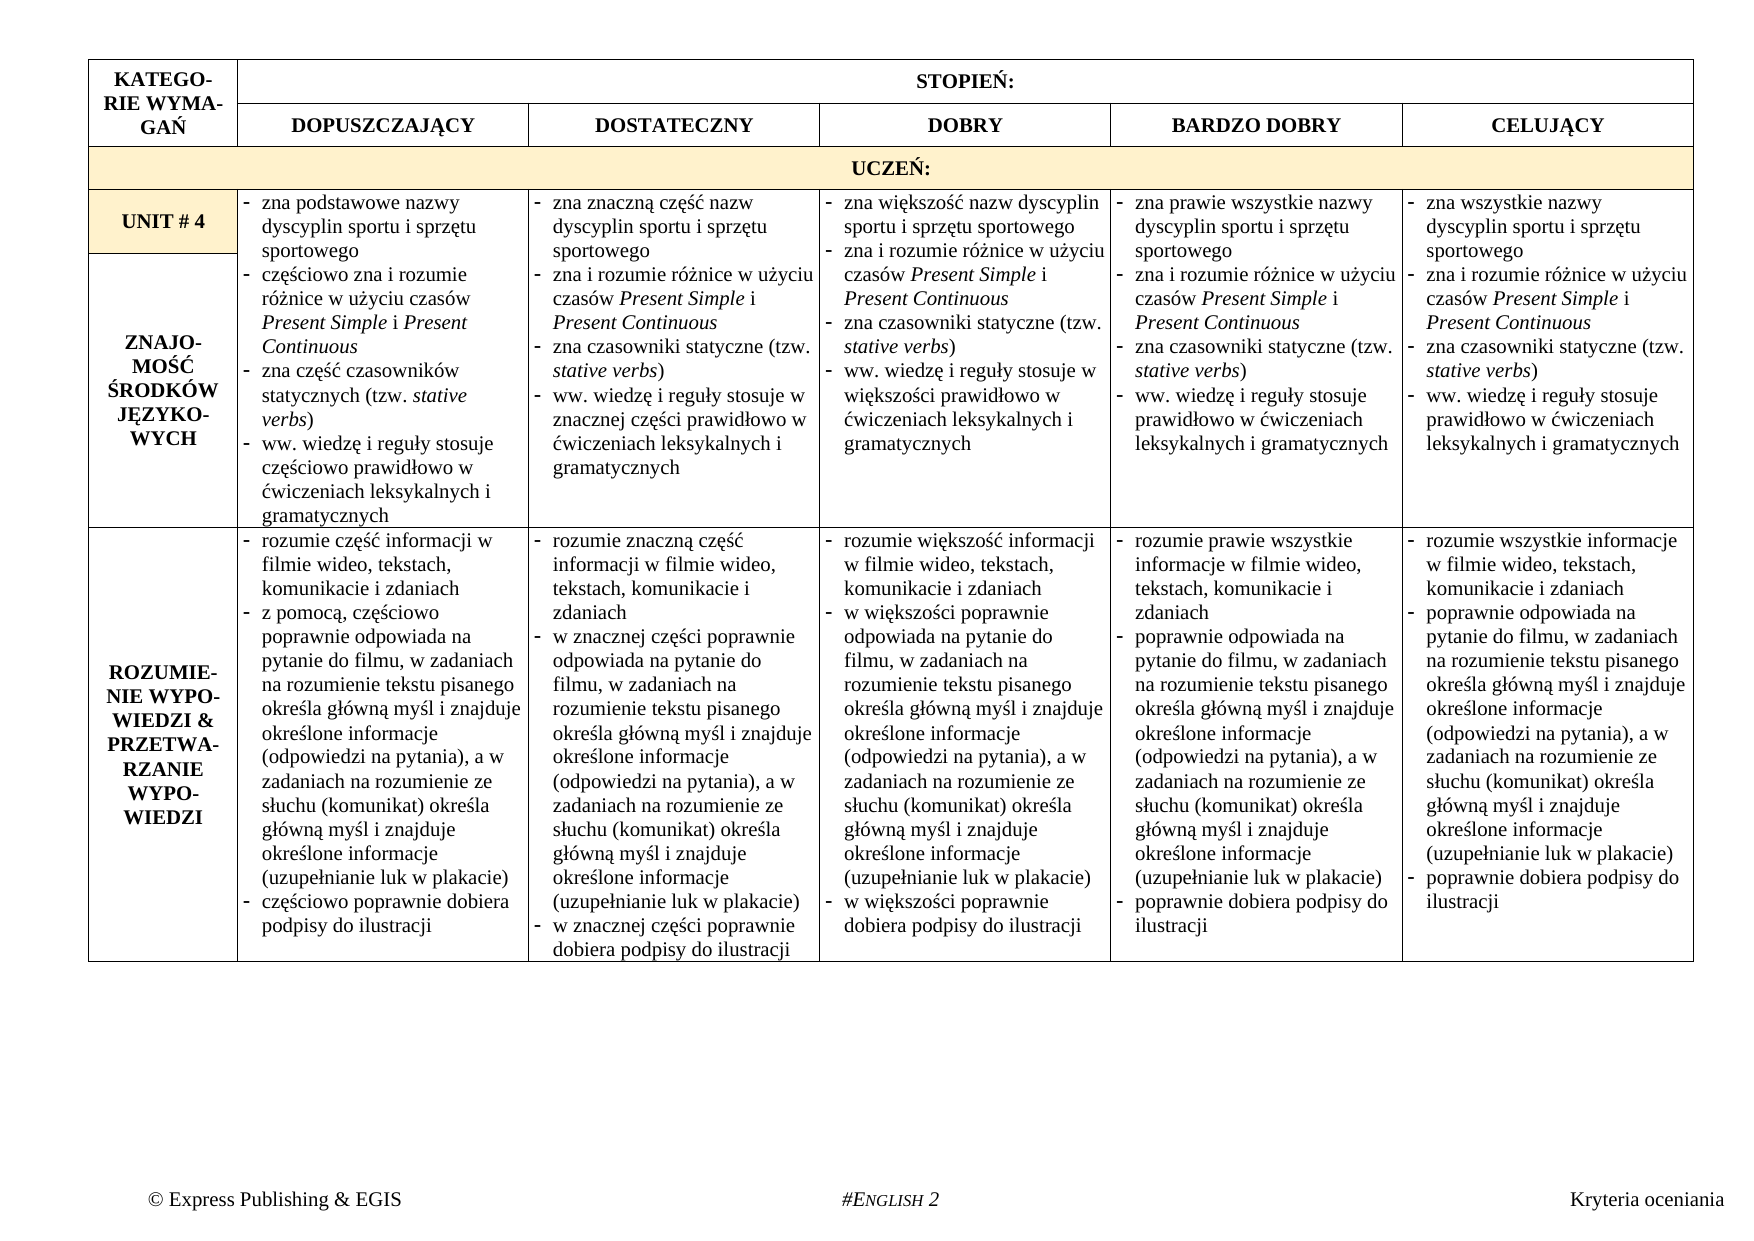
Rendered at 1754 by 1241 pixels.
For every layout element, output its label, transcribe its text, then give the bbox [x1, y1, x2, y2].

table_cell rozumie znaczną część informacji w filmie wideo, tekstach, komunikacie i zdaniach w znacznej części poprawnie odpowiada na pytanie do filmu, w zadaniach na rozumienie tekstu pisanego określa główną myśl i znajduje określone informacje (odpowiedzi na pytania), a w zadaniach na rozumienie ze słuchu (komunikat) określa główną myśl i znajduje określone informacje (uzupełnianie luk w plakacie) w znacznej części poprawnie dobiera podpisy do ilustracji [529, 528, 819, 961]
table_cell UNIT # 4 [89, 190, 237, 253]
table_cell zna podstawowe nazwy dyscyplin sportu i sprzętu sportowego częściowo zna i rozumie różnice w użyciu czasów Present Simple i Present Continuous zna część czasowników statycznych (tzw. stative verbs) ww. wiedzę i reguły stosuje częściowo prawidłowo w ćwiczeniach leksykalnych i gramatycznych [238, 190, 528, 527]
table_cell UCZEŃ: [89, 147, 1693, 189]
table_cell rozumie część informacji w filmie wideo, tekstach, komunikacie i zdaniach z pomocą, częściowo poprawnie odpowiada na pytanie do filmu, w zadaniach na rozumienie tekstu pisanego określa główną myśl i znajduje określone informacje (odpowiedzi na pytania), a w zadaniach na rozumienie ze słuchu (komunikat) określa główną myśl i znajduje określone informacje (uzupełnianie luk w plakacie) częściowo poprawnie dobiera podpisy do ilustracji [238, 528, 528, 961]
table_cell rozumie większość informacji w filmie wideo, tekstach, komunikacie i zdaniach w większości poprawnie odpowiada na pytanie do filmu, w zadaniach na rozumienie tekstu pisanego określa główną myśl i znajduje określone informacje (odpowiedzi na pytania), a w zadaniach na rozumienie ze słuchu (komunikat) określa główną myśl i znajduje określone informacje (uzupełnianie luk w plakacie) w większości poprawnie dobiera podpisy do ilustracji [820, 528, 1110, 961]
table_cell rozumie prawie wszystkie informacje w filmie wideo, tekstach, komunikacie i zdaniach poprawnie odpowiada na pytanie do filmu, w zadaniach na rozumienie tekstu pisanego określa główną myśl i znajduje określone informacje (odpowiedzi na pytania), a w zadaniach na rozumienie ze słuchu (komunikat) określa główną myśl i znajduje określone informacje (uzupełnianie luk w plakacie) poprawnie dobiera podpisy do ilustracji [1111, 528, 1402, 961]
table_cell rozumie wszystkie informacje w filmie wideo, tekstach, komunikacie i zdaniach poprawnie odpowiada na pytanie do filmu, w zadaniach na rozumienie tekstu pisanego określa główną myśl i znajduje określone informacje (odpowiedzi na pytania), a w zadaniach na rozumienie ze słuchu (komunikat) określa główną myśl i znajduje określone informacje (uzupełnianie luk w plakacie) poprawnie dobiera podpisy do ilustracji [1403, 528, 1693, 961]
table_cell zna wszystkie nazwy dyscyplin sportu i sprzętu sportowego zna i rozumie różnice w użyciu czasów Present Simple i Present Continuous zna czasowniki statyczne (tzw. stative verbs) ww. wiedzę i reguły stosuje prawidłowo w ćwiczeniach leksykalnych i gramatycznych [1403, 190, 1693, 527]
table_cell zna większość nazw dyscyplin sportu i sprzętu sportowego zna i rozumie różnice w użyciu czasów Present Simple i Present Continuous zna czasowniki statyczne (tzw. stative verbs) ww. wiedzę i reguły stosuje w większości prawidłowo w ćwiczeniach leksykalnych i gramatycznych [820, 190, 1110, 527]
table_cell zna znaczną część nazw dyscyplin sportu i sprzętu sportowego zna i rozumie różnice w użyciu czasów Present Simple i Present Continuous zna czasowniki statyczne (tzw. stative verbs) ww. wiedzę i reguły stosuje w znacznej części prawidłowo w ćwiczeniach leksykalnych i gramatycznych [529, 190, 819, 527]
table_cell BARDZO DOBRY [1111, 104, 1402, 146]
table_cell zna prawie wszystkie nazwy dyscyplin sportu i sprzętu sportowego zna i rozumie różnice w użyciu czasów Present Simple i Present Continuous zna czasowniki statyczne (tzw. stative verbs) ww. wiedzę i reguły stosuje prawidłowo w ćwiczeniach leksykalnych i gramatycznych [1111, 190, 1402, 527]
table_cell DOBRY [820, 104, 1110, 146]
table_cell ZNAJO-MOŚĆ ŚRODKÓW JĘZYKO-WYCH [89, 254, 237, 527]
table_cell CELUJĄCY [1403, 104, 1693, 146]
table_header STOPIEŃ: [238, 60, 1693, 103]
table_cell DOSTATECZNY [529, 104, 819, 146]
table_cell DOPUSZCZAJĄCY [238, 104, 528, 146]
table_header KATEGO-RIE WYMA-GAŃ [89, 60, 237, 146]
table_cell ROZUMIE-NIE WYPO-WIEDZI & PRZETWA- RZANIE WYPO-WIEDZI [89, 528, 237, 961]
